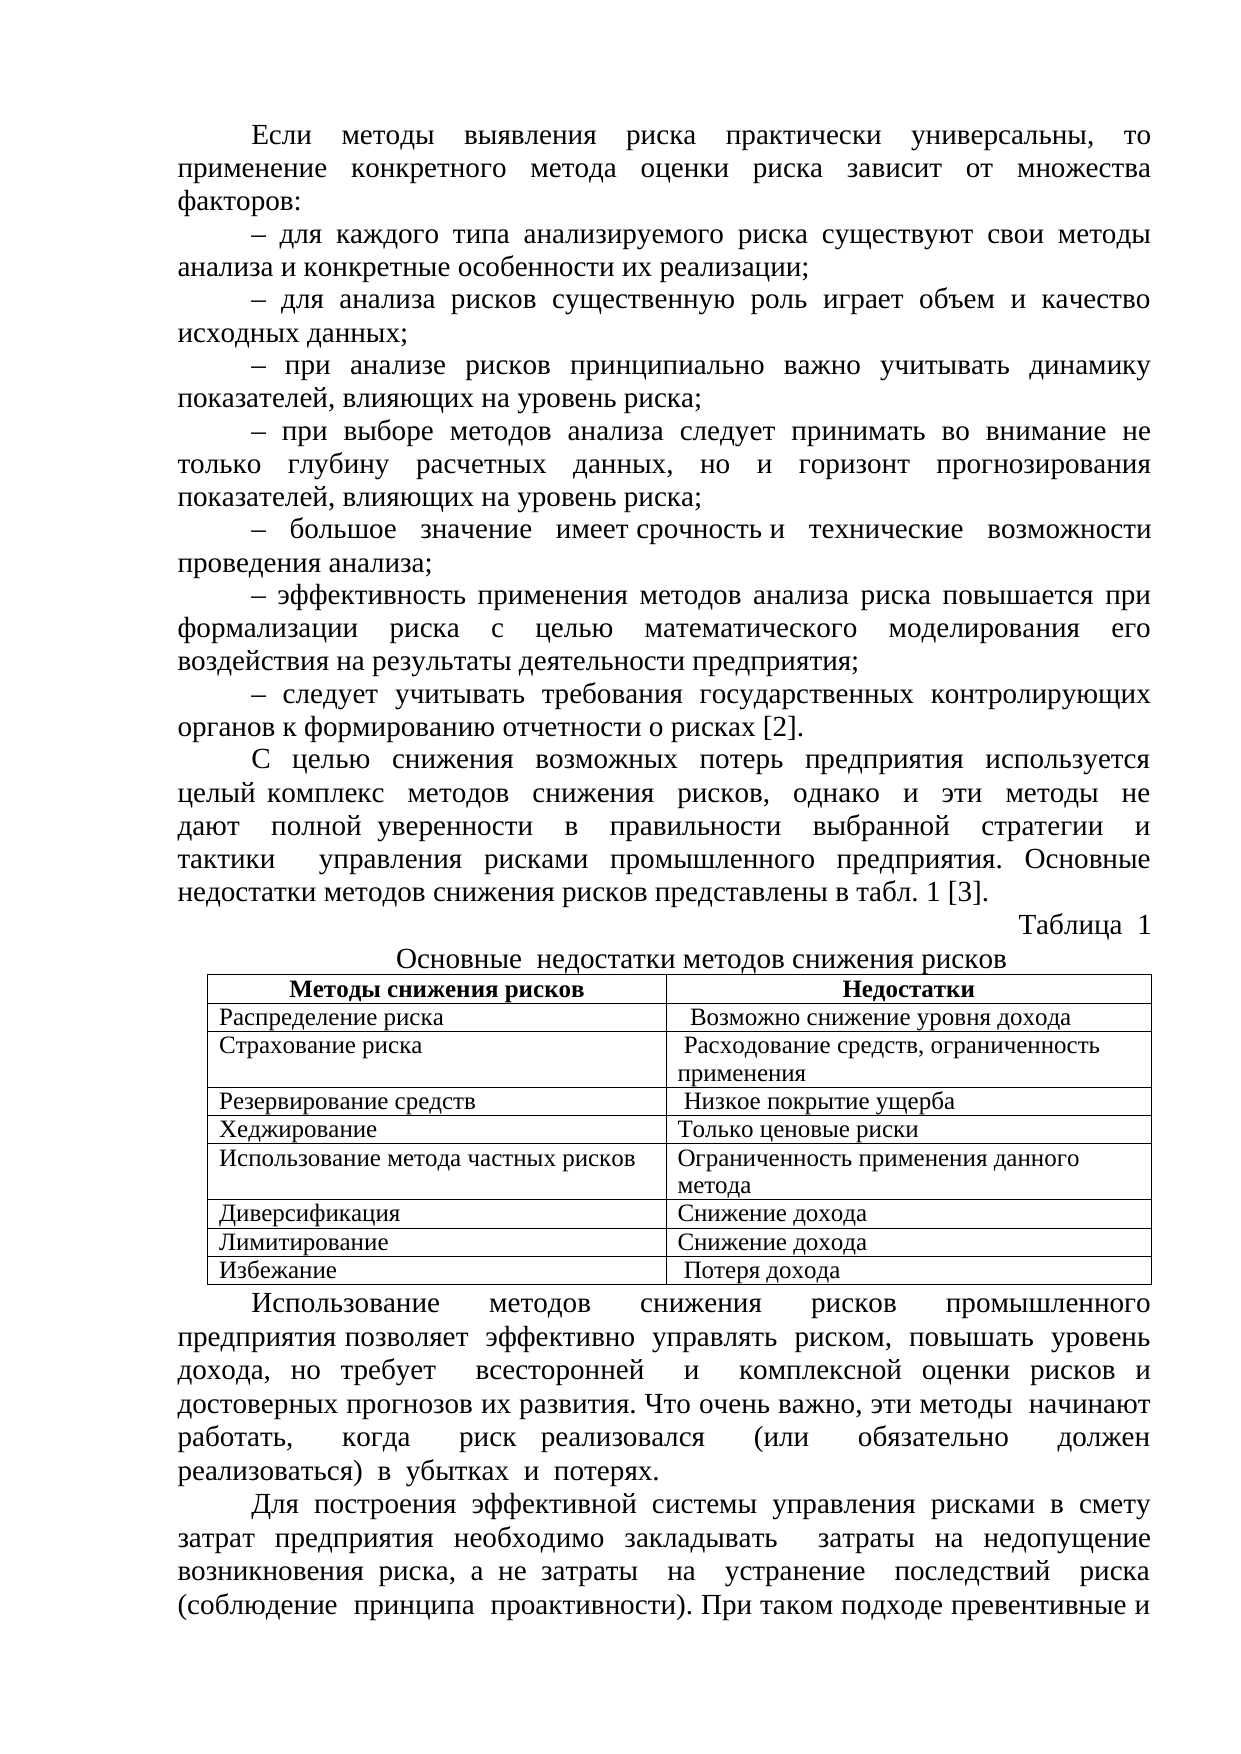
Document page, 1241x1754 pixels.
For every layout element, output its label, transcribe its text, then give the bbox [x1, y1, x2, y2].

table_cell Хеджирование [208, 1116, 666, 1143]
text – при выборе методов анализа следует принимать во внимание не только глубину расчетных данных, но и горизонт прогнозирования показателей, влияющих на уровень риска; [177, 414, 1152, 513]
text – для анализа рисков существенную роль играет объем и качество исходных данных; [177, 282, 1152, 348]
table_cell Лимитирование [208, 1229, 666, 1256]
text – большое значение имеет срочность и технические возможности проведения анализа; [177, 513, 1152, 578]
table_cell Избежание [208, 1257, 666, 1284]
text – эффективность применения методов анализа риска повышается при формализации риска с целью математического моделирования его воздействия на результаты деятельности предприятия; [177, 578, 1152, 677]
table_cell Ограниченность применения данного метода [667, 1144, 1151, 1199]
table_cell Диверсификация [208, 1200, 666, 1227]
text Если методы выявления риска практически универсальны, то применение конкретного метода оценки риска зависит от множества факторов: [177, 118, 1152, 217]
table_header Методы снижения рисков [208, 975, 666, 1003]
table_cell Распределение риска [208, 1004, 666, 1031]
table_cell Снижение дохода [667, 1229, 1151, 1256]
text – при анализе рисков принципиально важно учитывать динамику показателей, влияющих на уровень риска; [177, 348, 1152, 414]
table_cell Использование метода частных рисков [208, 1144, 666, 1199]
text С целью снижения возможных потерь предприятия используется целый комплекс методов снижения рисков, однако и эти методы не дают полной уверенности в правильности выбранной стратегии и тактики управления рисками промышленного предприятия. Основные недостатки методов снижения рисков представлены в табл. 1 [3]. [177, 743, 1152, 907]
text Таблица 1 [177, 907, 1152, 941]
text Основные недостатки методов снижения рисков [177, 941, 1152, 974]
text – следует учитывать требования государственных контролирующих органов к формированию отчетности о рисках [2]. [177, 677, 1152, 743]
table_cell Потеря дохода [667, 1257, 1151, 1284]
table_header Недостатки [667, 975, 1151, 1003]
text Использование методов снижения рисков промышленного предприятия позволяет эффективно управлять риском, повышать уровень дохода, но требует всесторонней и комплексной оценки рисков и достоверных прогнозов их развития. Что очень важно, эти методы начинают работать, когда риск реализовался (или обязательно должен реализоваться) в убытках и потерях. [177, 1285, 1152, 1486]
table_cell Снижение дохода [667, 1200, 1151, 1227]
table_cell Резервирование средств [208, 1088, 666, 1115]
table_cell Возможно снижение уровня дохода [667, 1004, 1151, 1031]
table_cell Расходование средств, ограниченность применения [667, 1032, 1151, 1087]
table_cell Страхование риска [208, 1032, 666, 1087]
table_cell Низкое покрытие ущерба [667, 1088, 1151, 1115]
text – для каждого типа анализируемого риска существуют свои методы анализа и конкретные особенности их реализации; [177, 217, 1152, 282]
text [177, 1486, 1152, 1621]
table_cell Только ценовые риски [667, 1116, 1151, 1143]
